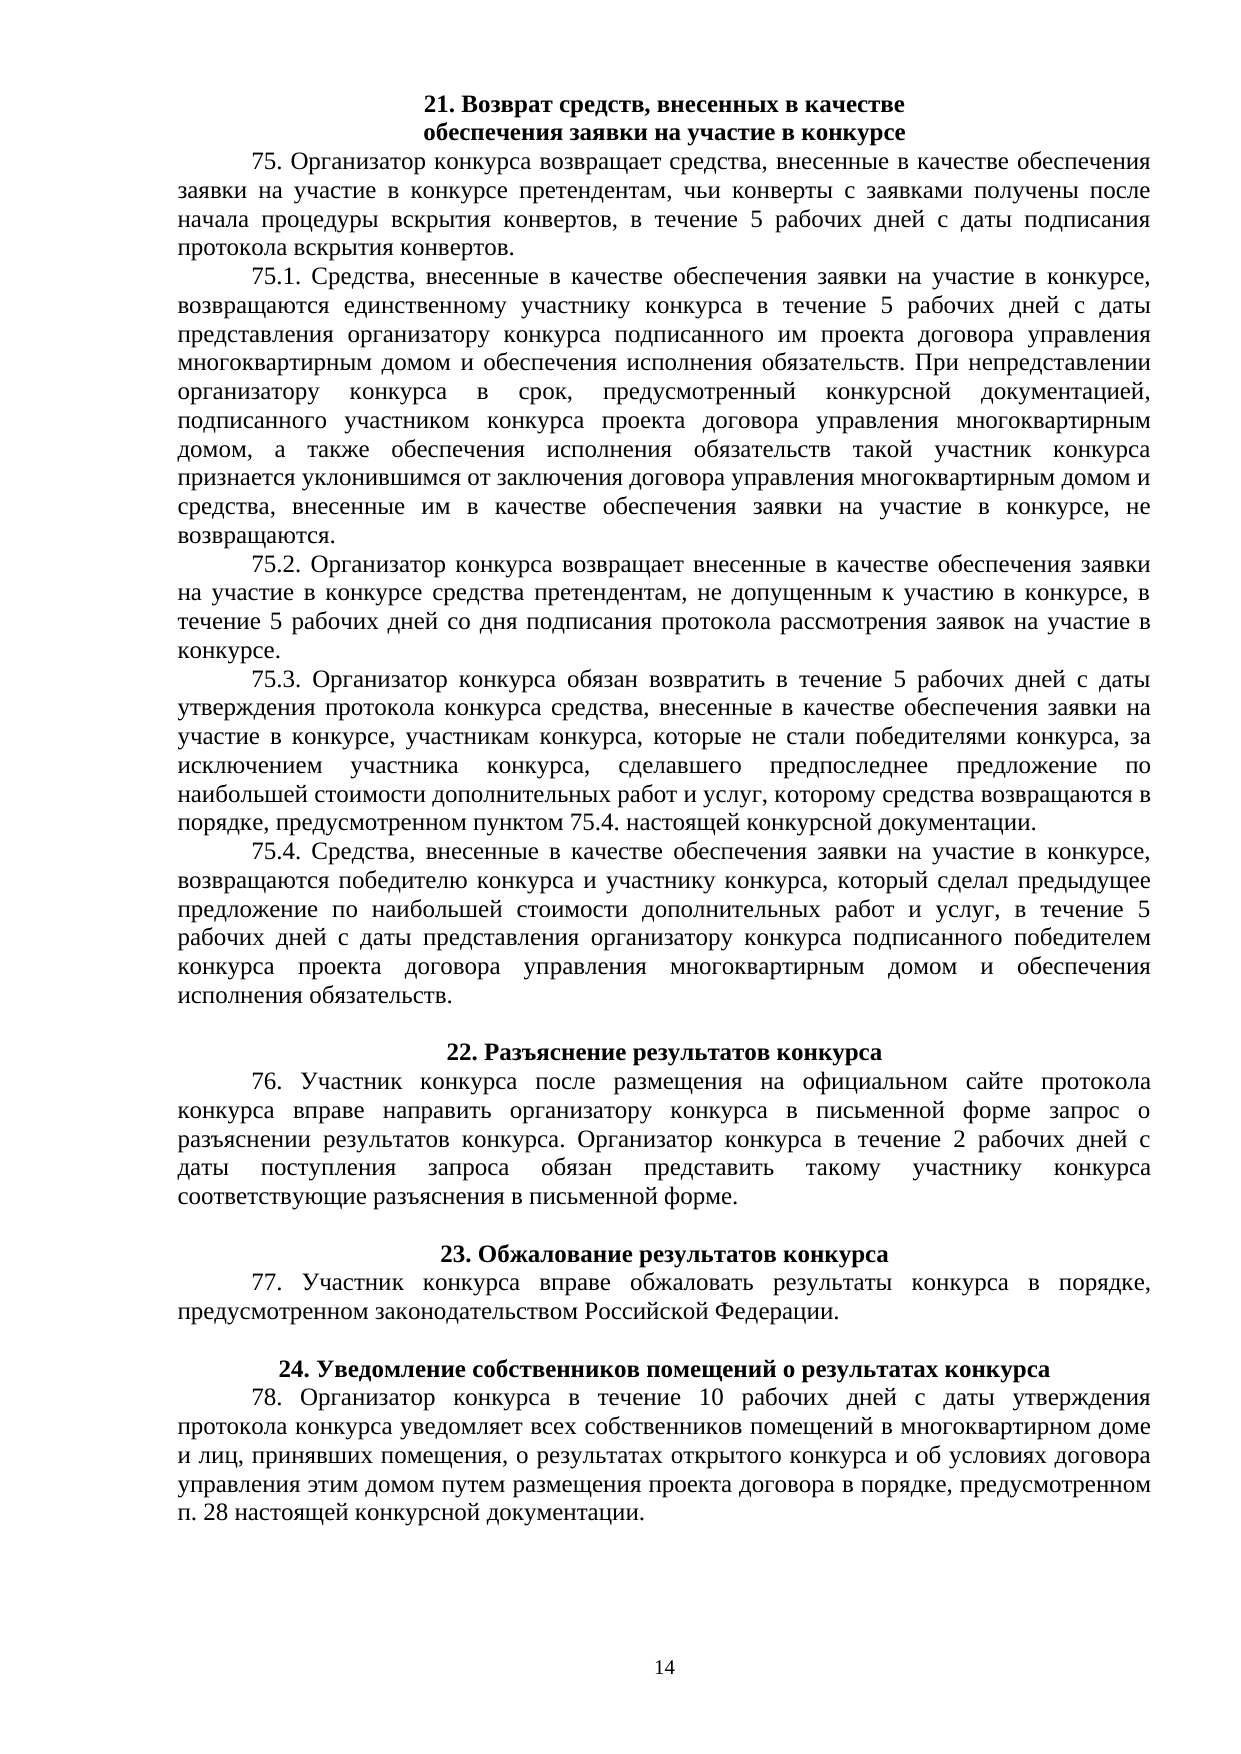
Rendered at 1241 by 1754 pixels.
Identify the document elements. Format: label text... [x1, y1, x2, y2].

text 75.2. Организатор конкурса возвращает внесенные в качестве обеспечения заявки на участие в конкурсе средства претендентам, не допущенным к участию в конкурсе, в течение 5 рабочих дней со дня подписания протокола рассмотрения заявок на участие в конкурсе. [177, 549, 1152, 664]
text обеспечения заявки на участие в конкурсе [177, 117, 1152, 146]
text 24. Уведомление собственников помещений о результатах конкурса [177, 1354, 1152, 1382]
text 23. Обжалование результатов конкурса [177, 1239, 1152, 1267]
text 75. Организатор конкурса возвращает средства, внесенные в качестве обеспечения заявки на участие в конкурсе претендентам, чьи конверты с заявками получены после начала процедуры вскрытия конвертов, в течение 5 рабочих дней с даты подписания протокола вскрытия конвертов. [177, 146, 1152, 261]
text 75.1. Средства, внесенные в качестве обеспечения заявки на участие в конкурсе, возвращаются единственному участнику конкурса в течение 5 рабочих дней с даты представления организатору конкурса подписанного им проекта договора управления многоквартирным домом и обеспечения исполнения обязательств. При непредставлении организатору конкурса в срок, предусмотренный конкурсной документацией, подписанного участником конкурса проекта договора управления многоквартирным домом, а также обеспечения исполнения обязательств такой участник конкурса признается уклонившимся от заключения договора управления многоквартирным домом и средства, внесенные им в качестве обеспечения заявки на участие в конкурсе, не возвращаются. [177, 261, 1152, 549]
text 77. Участник конкурса вправе обжаловать результаты конкурса в порядке, предусмотренном законодательством Российской Федерации. [177, 1267, 1152, 1325]
text 75.4. Средства, внесенные в качестве обеспечения заявки на участие в конкурсе, возвращаются победителю конкурса и участнику конкурса, который сделал предыдущее предложение по наибольшей стоимости дополнительных работ и услуг, в течение 5 рабочих дней с даты представления организатору конкурса подписанного победителем конкурса проекта договора управления многоквартирным домом и обеспечения исполнения обязательств. [177, 836, 1152, 1009]
text 22. Разъяснение результатов конкурса [177, 1037, 1152, 1066]
text 76. Участник конкурса после размещения на официальном сайте протокола конкурса вправе направить организатору конкурса в письменной форме запрос о разъяснении результатов конкурса. Организатор конкурса в течение 2 рабочих дней с даты поступления запроса обязан представить такому участнику конкурса соответствующие разъяснения в письменной форме. [177, 1066, 1152, 1210]
text 78. Организатор конкурса в течение 10 рабочих дней с даты утверждения протокола конкурса уведомляет всех собственников помещений в многоквартирном доме и лиц, принявших помещения, о результатах открытого конкурса и об условиях договора управления этим домом путем размещения проекта договора в порядке, предусмотренном п. 28 настоящей конкурсной документации. [177, 1382, 1152, 1526]
text 21. Возврат средств, внесенных в качестве [177, 89, 1152, 117]
text 75.3. Организатор конкурса обязан возвратить в течение 5 рабочих дней с даты утверждения протокола конкурса средства, внесенные в качестве обеспечения заявки на участие в конкурсе, участникам конкурса, которые не стали победителями конкурса, за исключением участника конкурса, сделавшего предпоследнее предложение по наибольшей стоимости дополнительных работ и услуг, которому средства возвращаются в порядке, предусмотренном пунктом 75.4. настоящей конкурсной документации. [177, 664, 1152, 836]
